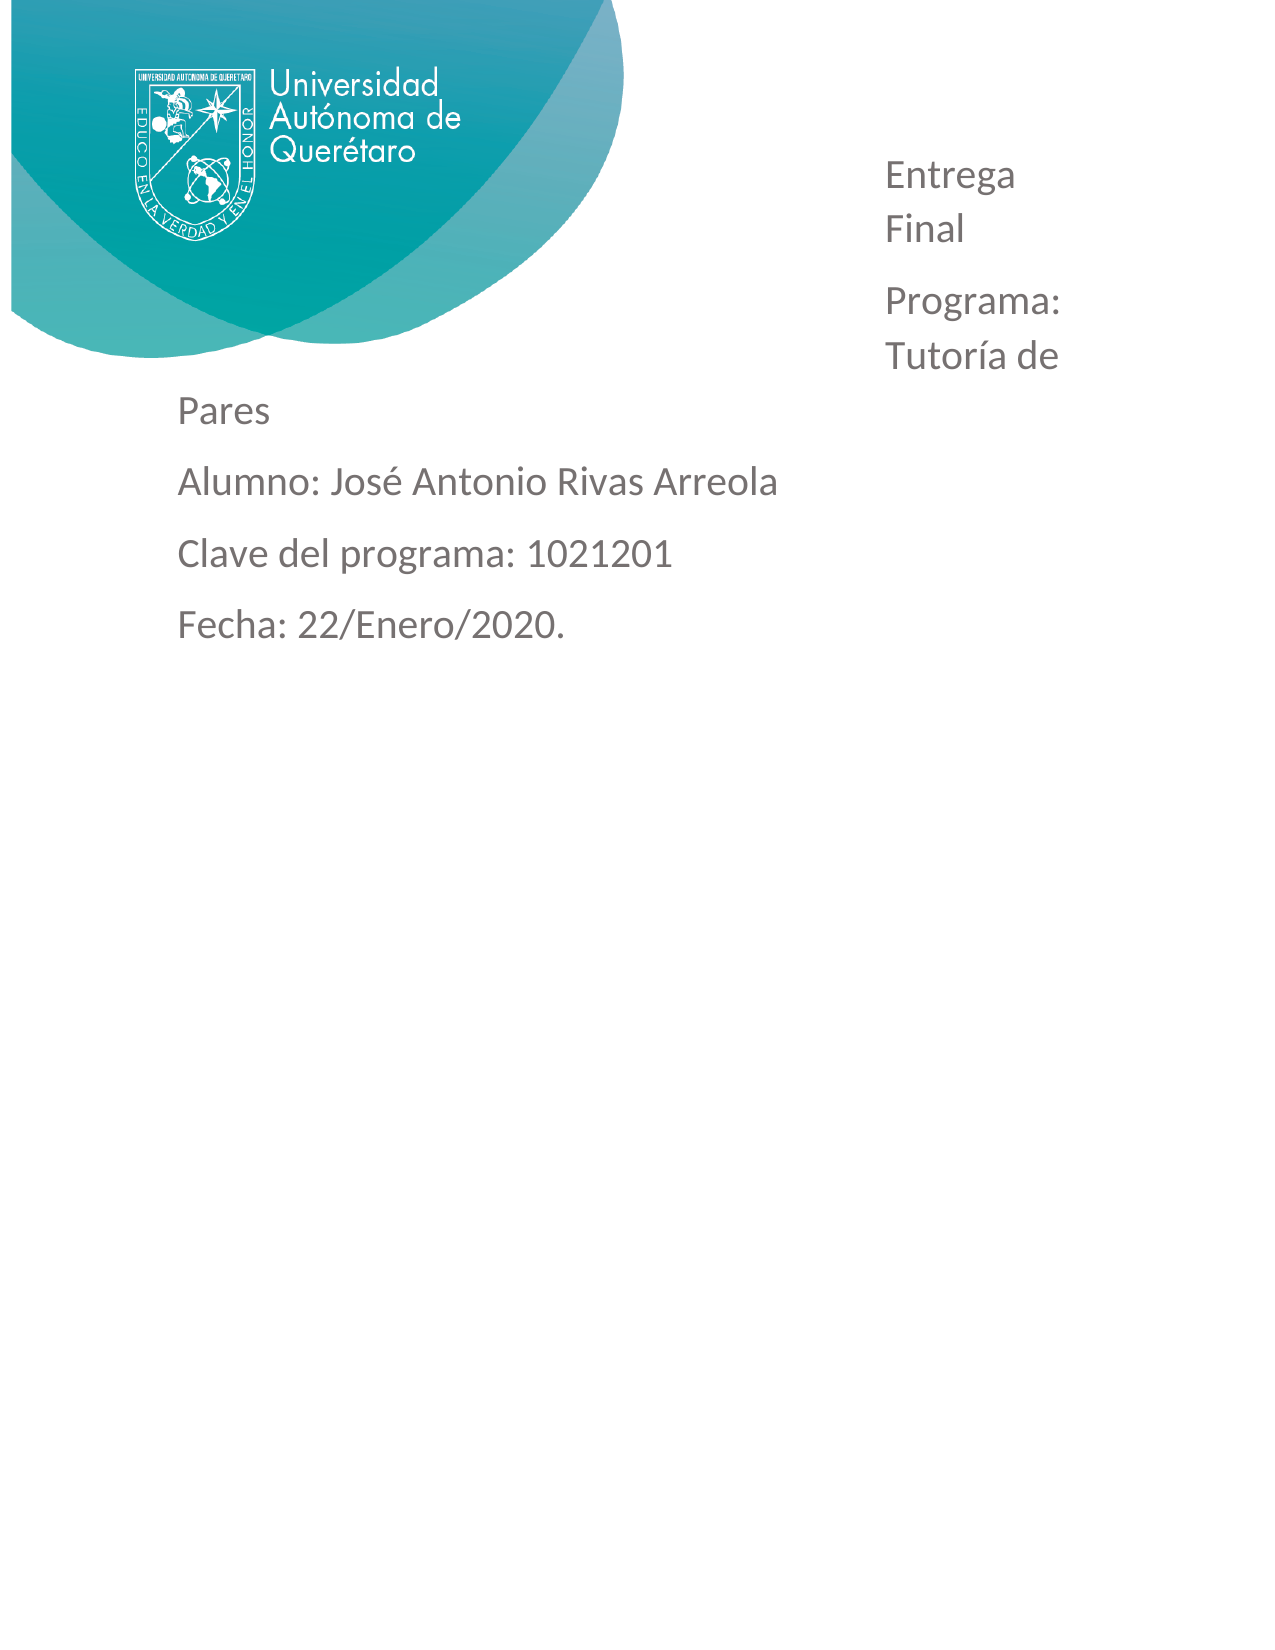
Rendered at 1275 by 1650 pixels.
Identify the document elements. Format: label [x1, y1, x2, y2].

picture [11, 0, 641, 373]
